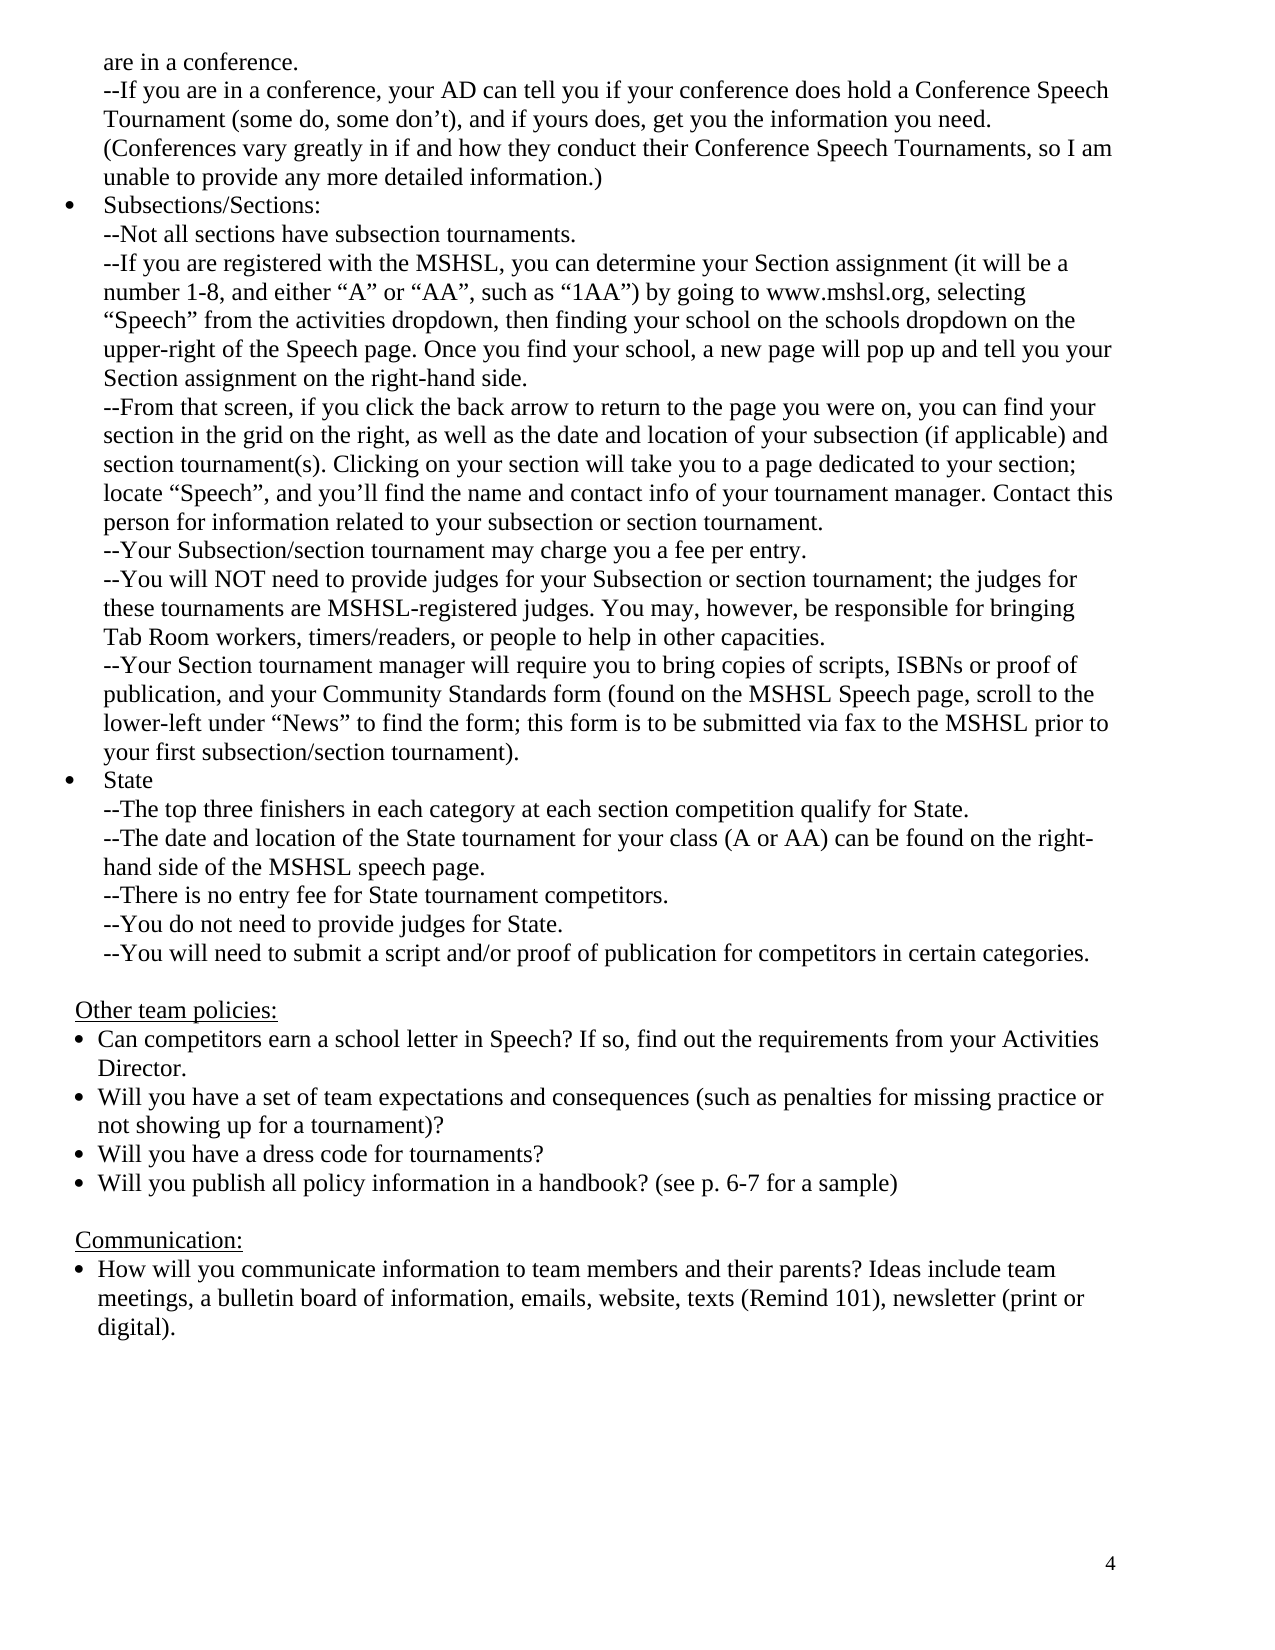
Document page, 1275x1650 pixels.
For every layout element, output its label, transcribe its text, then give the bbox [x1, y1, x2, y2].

list Subsections/Sections: --Not all sections have subsection tournaments. --If you are registered with the MSHSL, you can determine your Section assignment (it will be a number 1-8, and either “A” or “AA”, such as “1AA”) by going to www.mshsl.org, selecting “Speech” from the activities dropdown, then finding your school on the schools dropdown on the upper-right of the Speech page. Once you find your school, a new page will pop up and tell you your Section assignment on the right-hand side. --From that screen, if you click the back arrow to return to the page you were on, you can find your section in the grid on the right, as well as the date and location of your subsection (if applicable) and section tournament(s). Clicking on your section will take you to a page dedicated to your section; locate “Speech”, and you’ll find the name and contact info of your tournament manager. Contact this person for information related to your subsection or section tournament. --Your Subsection/section tournament may charge you a fee per entry. --You will NOT need to provide judges for your Subsection or section tournament; the judges for these tournaments are MSHSL-registered judges. You may, however, be responsible for bringing Tab Room workers, timers/readers, or people to help in other capacities. --Your Section tournament manager will require you to bring copies of scripts, ISBNs or proof of publication, and your Community Standards form (found on the MSHSL Speech page, scroll to the lower-left under “News” to find the form; this form is to be submitted via fax to the MSHSL prior to your first subsection/section tournament). [66, 191, 1116, 766]
text Other team policies: [75, 996, 1116, 1024]
list State --The top three finishers in each category at each section competition qualify for State. --The date and location of the State tournament for your class (A or AA) can be found on the right-hand side of the MSHSL speech page. --There is no entry fee for State tournament competitors. --You do not need to provide judges for State. --You will need to submit a script and/or proof of publication for competitors in certain categories. [66, 766, 1116, 967]
list Can competitors earn a school letter in Speech? If so, find out the requirements from your Activities Director. [75, 1024, 1116, 1082]
text Communication: [75, 1226, 1116, 1254]
list Will you have a set of team expectations and consequences (such as penalties for missing practice or not showing up for a tournament)? [75, 1082, 1116, 1139]
list Will you have a dress code for tournaments? [75, 1139, 1116, 1168]
list Will you publish all policy information in a handbook? (see p. 6-7 for a sample) [75, 1168, 1116, 1197]
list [66, 47, 1116, 191]
list How will you communicate information to team members and their parents? Ideas include team meetings, a bulletin board of information, emails, website, texts (Remind 101), newsletter (print or digital). [75, 1254, 1116, 1341]
